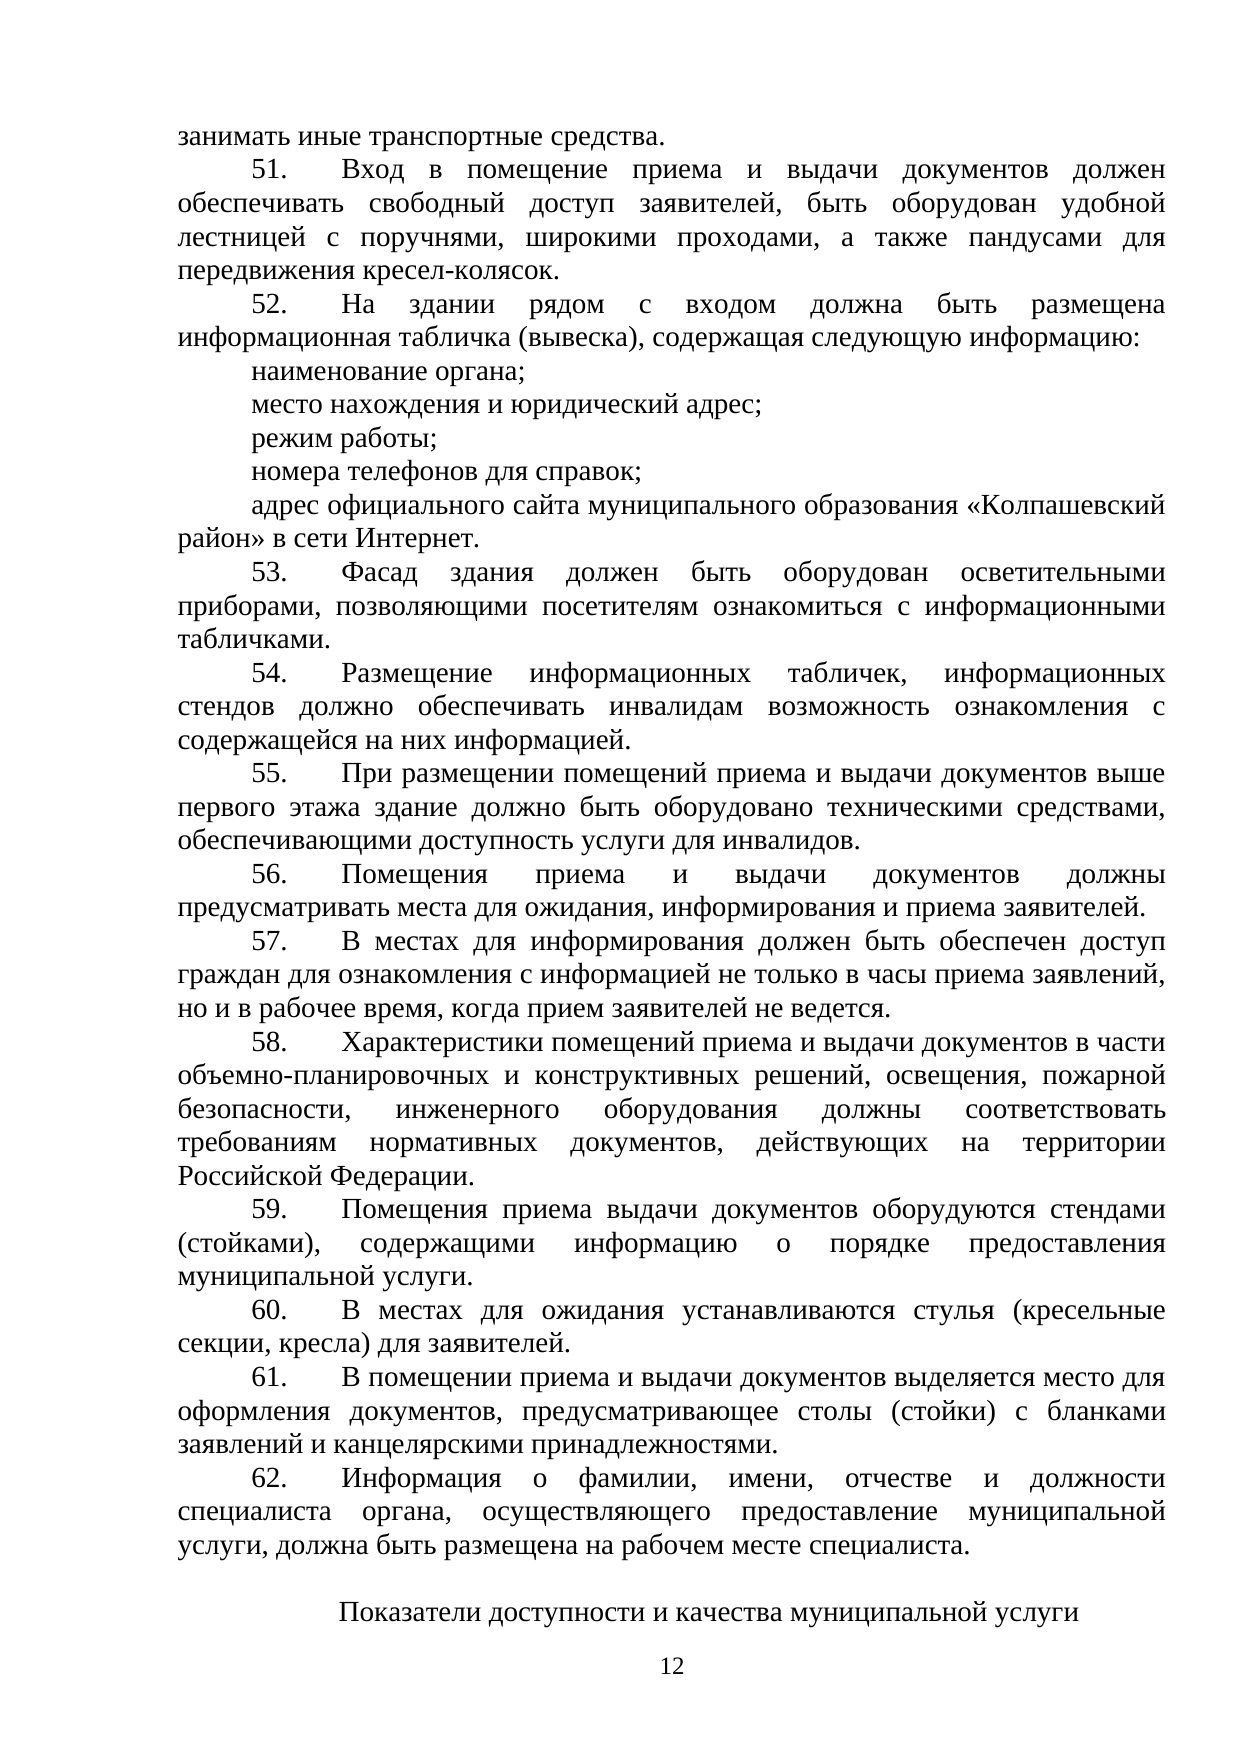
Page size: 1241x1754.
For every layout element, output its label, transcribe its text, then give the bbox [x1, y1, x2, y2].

text наименование органа; [177, 353, 1167, 386]
list Помещения приема и выдачи документов должны предусматривать места для ожидания, информирования и приема заявителей. [177, 856, 1167, 923]
list На здании рядом с входом должна быть размещена информационная табличка (вывеска), содержащая следующую информацию: [177, 286, 1167, 353]
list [177, 118, 1167, 152]
text место нахождения и юридический адрес; [177, 386, 1167, 420]
text номера телефонов для справок; [177, 453, 1167, 487]
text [177, 1594, 1167, 1627]
list В местах для информирования должен быть обеспечен доступ граждан для ознакомления с информацией не только в часы приема заявлений, но и в рабочее время, когда прием заявителей не ведется. [177, 923, 1167, 1024]
list Характеристики помещений приема и выдачи документов в части объемно-планировочных и конструктивных решений, освещения, пожарной безопасности, инженерного оборудования должны соответствовать требованиям нормативных документов, действующих на территории Российской Федерации. [177, 1024, 1167, 1191]
list Помещения приема выдачи документов оборудуются стендами (стойками), содержащими информацию о порядке предоставления муниципальной услуги. [177, 1191, 1167, 1292]
list При размещении помещений приема и выдачи документов выше первого этажа здание должно быть оборудовано техническими средствами, обеспечивающими доступность услуги для инвалидов. [177, 755, 1167, 856]
list Информация о фамилии, имени, отчестве и должности специалиста органа, осуществляющего предоставление муниципальной услуги, должна быть размещена на рабочем месте специалиста. [177, 1460, 1167, 1560]
list Фасад здания должен быть оборудован осветительными приборами, позволяющими посетителям ознакомиться с информационными табличками. [177, 554, 1167, 655]
text режим работы; [177, 420, 1167, 453]
list В местах для ожидания устанавливаются стулья (кресельные секции, кресла) для заявителей. [177, 1292, 1167, 1359]
text адрес официального сайта муниципального образования «Колпашевский район» в сети Интернет. [177, 487, 1167, 554]
list Размещение информационных табличек, информационных стендов должно обеспечивать инвалидам возможность ознакомления с содержащейся на них информацией. [177, 655, 1167, 755]
list В помещении приема и выдачи документов выделяется место для оформления документов, предусматривающее столы (стойки) с бланками заявлений и канцелярскими принадлежностями. [177, 1359, 1167, 1460]
list Вход в помещение приема и выдачи документов должен обеспечивать свободный доступ заявителей, быть оборудован удобной лестницей с поручнями, широкими проходами, а также пандусами для передвижения кресел-колясок. [177, 152, 1167, 286]
